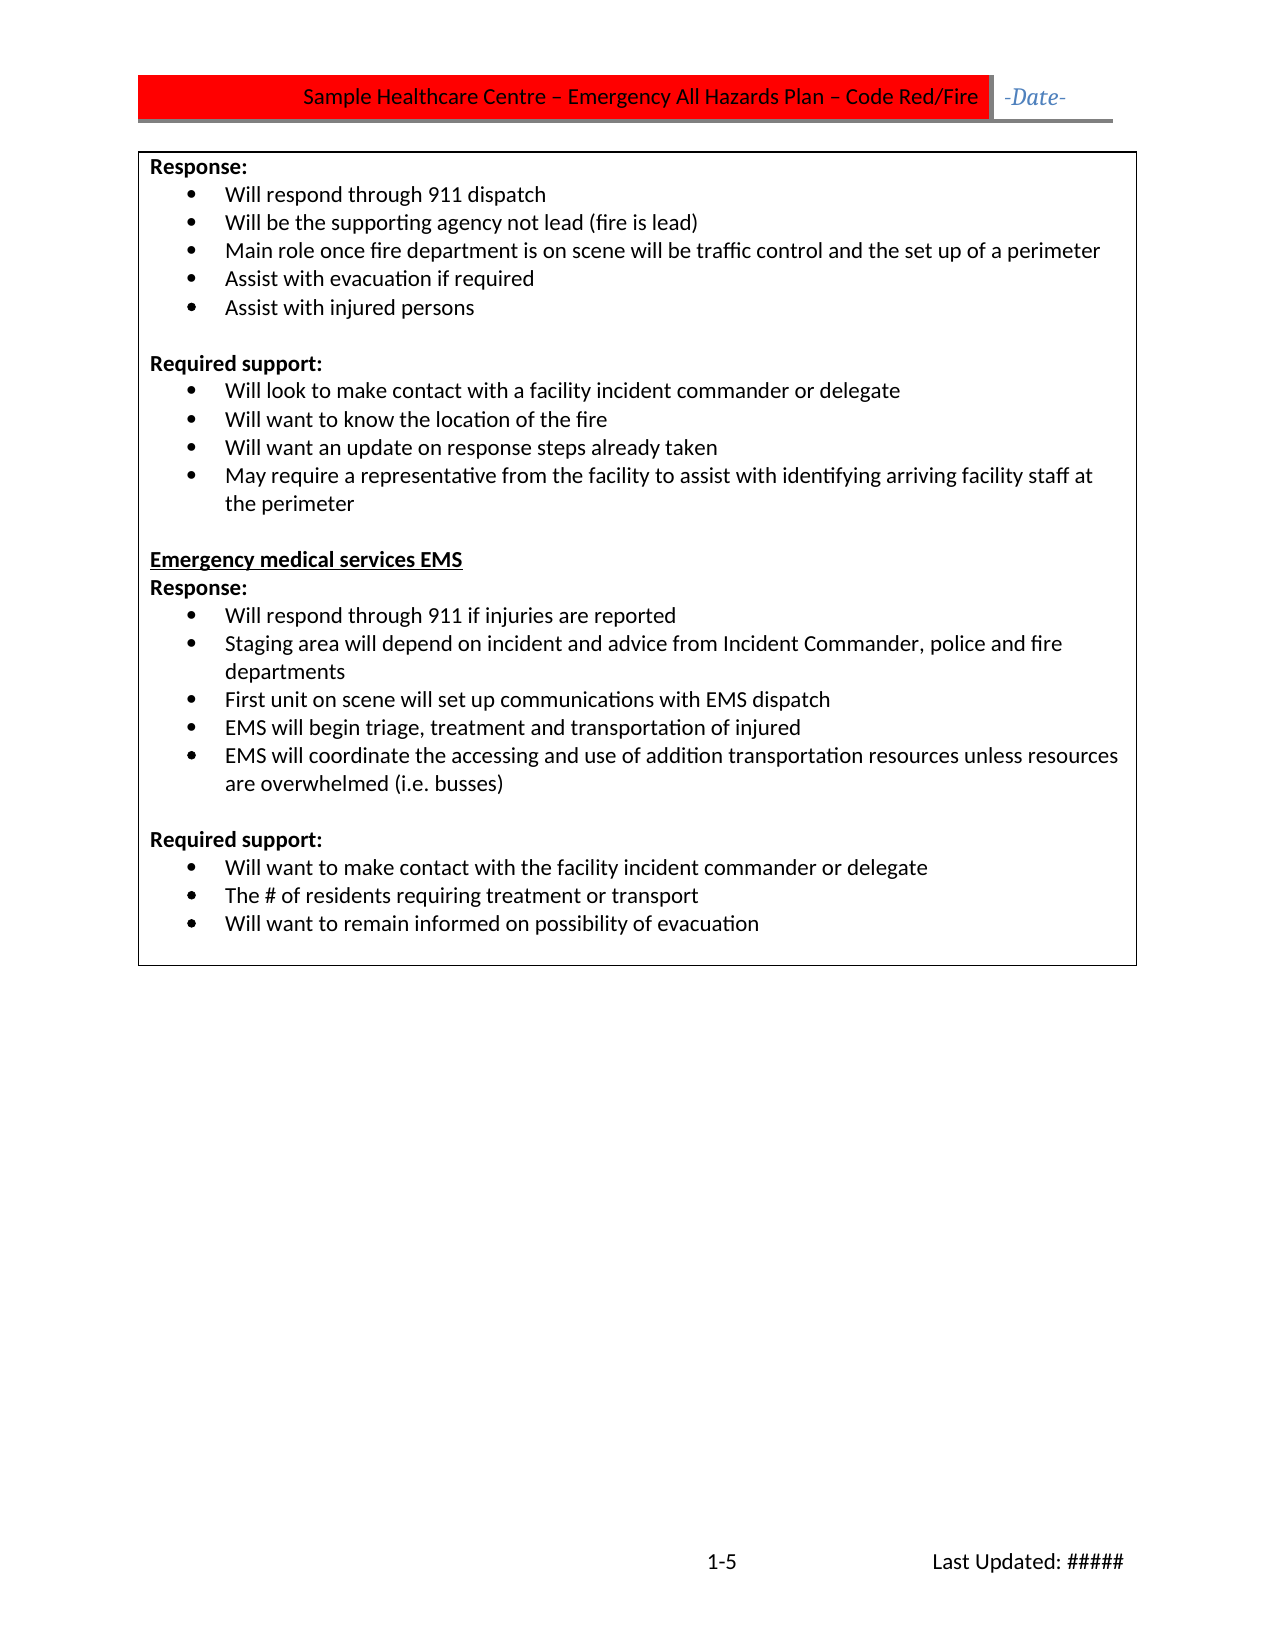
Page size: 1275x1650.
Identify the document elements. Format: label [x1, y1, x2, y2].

table_cell [139, 153, 1136, 965]
